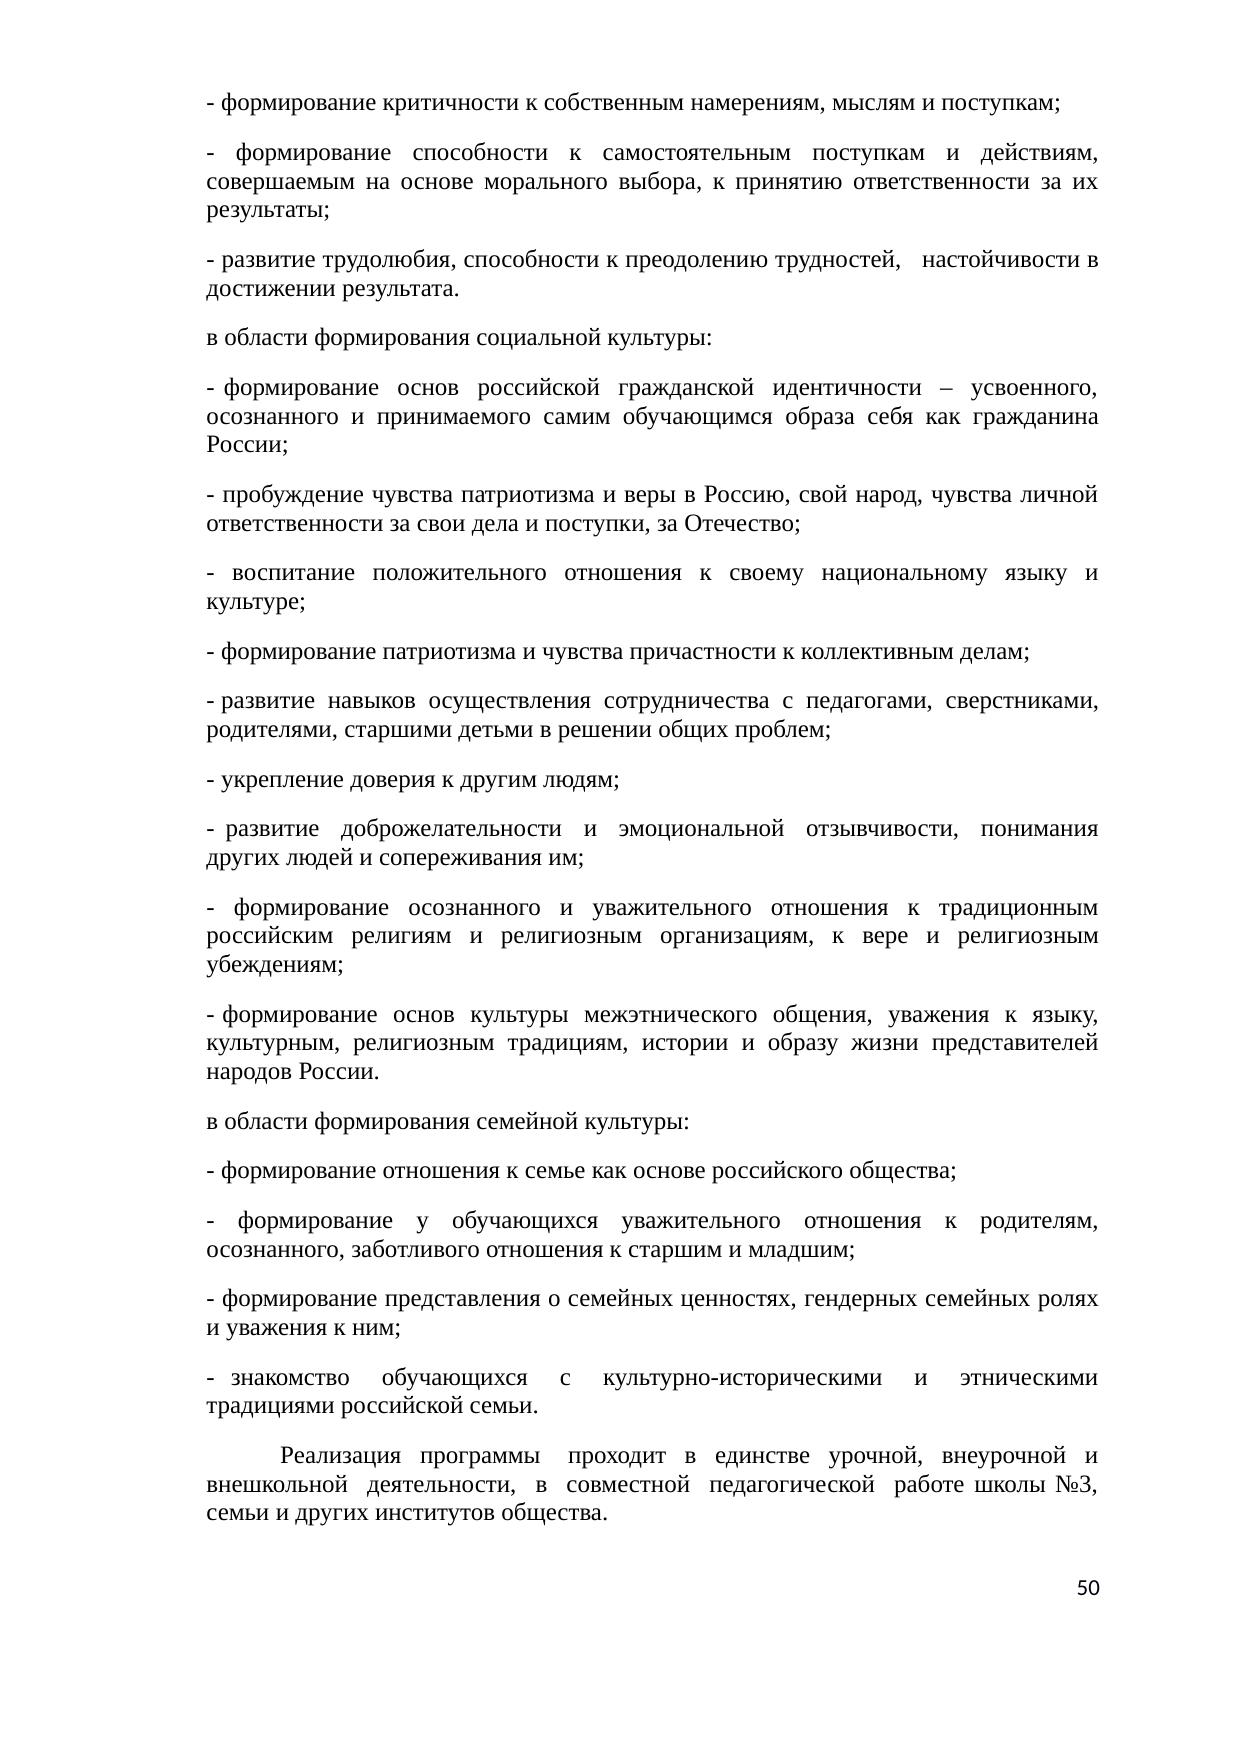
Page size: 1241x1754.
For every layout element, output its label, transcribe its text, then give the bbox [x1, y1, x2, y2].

text - развитие трудолюбия, способности к преодолению трудностей, настойчивости в достижении результата. [206, 244, 1099, 302]
text - формирование основ российской гражданской идентичности – усвоенного, осознанного и принимаемого самим обучающимся образа себя как гражданина России; [206, 372, 1099, 458]
text - формирование критичности к собственным намерениям, мыслям и поступкам; [206, 87, 1099, 116]
text в области формирования социальной культуры: [206, 322, 1099, 351]
text в области формирования семейной культуры: [206, 1106, 1099, 1134]
text - формирование способности к самостоятельным поступкам и действиям, совершаемым на основе морального выбора, к принятию ответственности за их результаты; [206, 137, 1099, 223]
text - укрепление доверия к другим людям; [206, 764, 1099, 792]
text - развитие навыков осуществления сотрудничества с педагогами, сверстниками, родителями, старшими детьми в решении общих проблем; [206, 685, 1099, 743]
text - развитие доброжелательности и эмоциональной отзывчивости, понимания других людей и сопереживания им; [206, 813, 1099, 871]
text - формирование представления о семейных ценностях, гендерных семейных ролях и уважения к ним; [206, 1283, 1099, 1341]
text - пробуждение чувства патриотизма и веры в Россию, свой народ, чувства личной ответственности за свои дела и поступки, за Отечество; [206, 479, 1099, 537]
text - формирование отношения к семье как основе российского общества; [206, 1155, 1099, 1184]
text - формирование патриотизма и чувства причастности к коллективным делам; [206, 636, 1099, 664]
text - воспитание положительного отношения к своему национальному языку и культуре; [206, 557, 1099, 615]
text - знакомство обучающихся с культурно-историческими и этническими традициями российской семьи. [206, 1362, 1099, 1419]
text - формирование осознанного и уважительного отношения к традиционным российским религиям и религиозным организациям, к вере и религиозным убеждениям; [206, 892, 1099, 978]
text - формирование основ культуры межэтнического общения, уважения к языку, культурным, религиозным традициям, истории и образу жизни представителей народов России. [206, 999, 1099, 1085]
text Реализация программы проходит в единстве урочной, внеурочной и внешкольной деятельности, в совместной педагогической работе школы №3, семьи и других институтов общества. [206, 1440, 1099, 1526]
text - формирование у обучающихся уважительного отношения к родителям, осознанного, заботливого отношения к старшим и младшим; [206, 1205, 1099, 1262]
